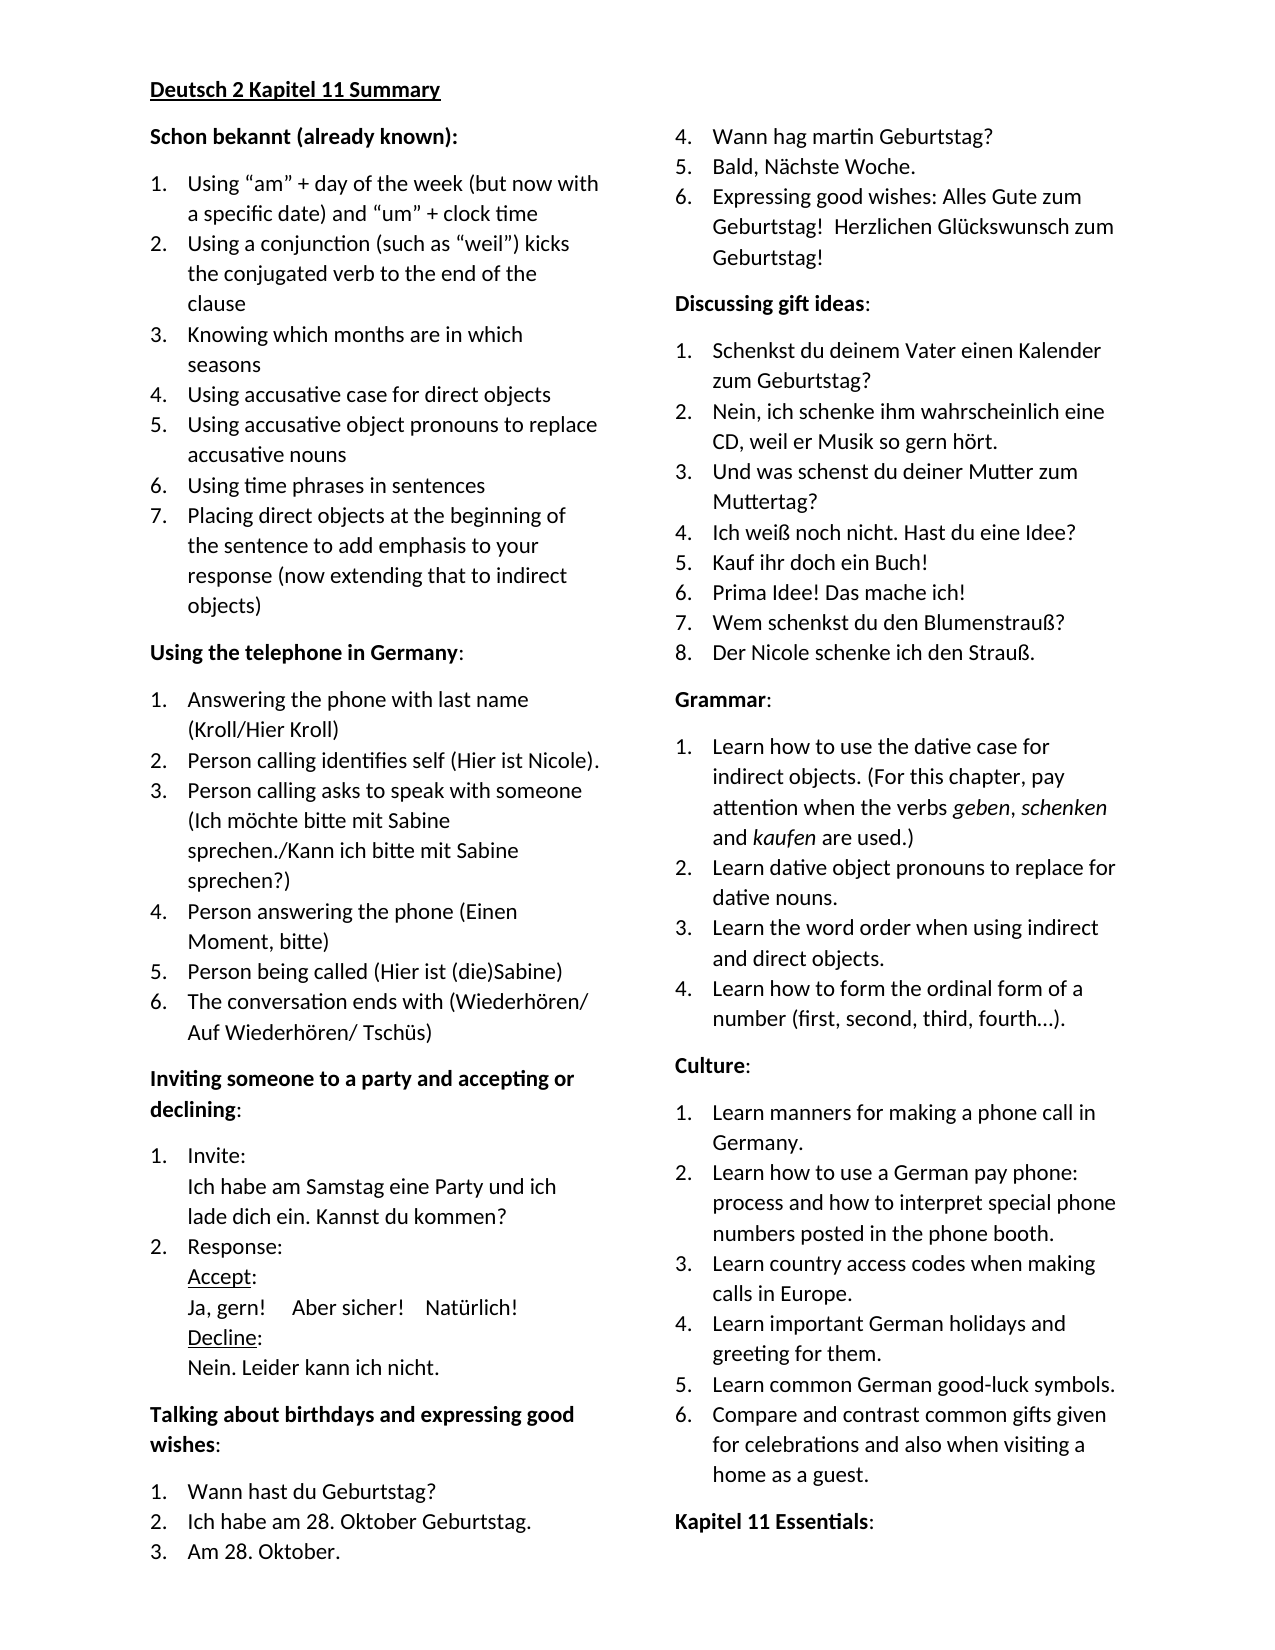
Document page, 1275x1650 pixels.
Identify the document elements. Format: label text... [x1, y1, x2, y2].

list Expressing good wishes: Alles Gute zum Geburtstag! Herzlichen Glückswunsch zum Geburtstag! [675, 182, 1125, 271]
list Learn dative object pronouns to replace for dative nouns. [675, 853, 1125, 911]
list Person calling asks to speak with someone (Ich möchte bitte mit Sabine sprechen./Kann ich bitte mit Sabine sprechen?) [150, 776, 600, 895]
list Person calling identifies self (Hier ist Nicole). [150, 746, 600, 774]
list Using accusative object pronouns to replace accusative nouns [150, 410, 600, 469]
list Prima Idee! Das mache ich! [675, 578, 1125, 606]
list Using a conjunction (such as “weil”) kicks the conjugated verb to the end of the clause [150, 229, 600, 318]
list Learn manners for making a phone call in Germany. [675, 1098, 1125, 1156]
list Bald, Nächste Woche. [675, 152, 1125, 180]
list Knowing which months are in which seasons [150, 320, 600, 378]
list Person being called (Hier ist (die)Sabine) [150, 957, 600, 985]
list Der Nicole schenke ich den Strauß. [675, 638, 1125, 667]
text Schon bekannt (already known): [150, 122, 600, 150]
text Inviting someone to a party and accepting or declining: [150, 1064, 600, 1123]
list Invite: [150, 1142, 600, 1170]
list Kauf ihr doch ein Buch! [675, 548, 1125, 576]
list Wann hast du Geburtstag? [150, 1477, 600, 1505]
list Placing direct objects at the beginning of the sentence to add emphasis to your response (now extending that to indirect objects) [150, 501, 600, 620]
list Accept: [187, 1262, 600, 1291]
list Decline: [187, 1323, 600, 1351]
text Culture: [675, 1051, 1125, 1079]
list Using time phrases in sentences [150, 471, 600, 499]
text Talking about birthdays and expressing good wishes: [150, 1400, 600, 1458]
list Wann hag martin Geburtstag? [675, 122, 1125, 150]
list The conversation ends with (Wiederhören/ Auf Wiederhören/ Tschüs) [150, 987, 600, 1046]
list Learn country access codes when making calls in Europe. [675, 1249, 1125, 1307]
list Learn important German holidays and greeting for them. [675, 1309, 1125, 1368]
list Ich weiß noch nicht. Hast du eine Idee? [675, 518, 1125, 546]
list Am 28. Oktober. [150, 1537, 600, 1566]
list Wem schenkst du den Blumenstrauß? [675, 608, 1125, 636]
list Response: [150, 1232, 600, 1260]
text Grammar: [675, 685, 1125, 713]
list Ich habe am 28. Oktober Geburtstag. [150, 1507, 600, 1535]
list Und was schenst du deiner Mutter zum Muttertag? [675, 457, 1125, 516]
list Learn how to form the ordinal form of a number (first, second, third, fourth…). [675, 974, 1125, 1032]
list Nein, ich schenke ihm wahrscheinlich eine CD, weil er Musik so gern hört. [675, 397, 1125, 455]
list Nein. Leider kann ich nicht. [187, 1353, 600, 1381]
text Deutsch 2 Kapitel 11 Summary [150, 75, 1125, 103]
text Using the telephone in Germany: [150, 638, 600, 667]
text Kapitel 11 Essentials: [675, 1507, 1125, 1535]
list Ja, gern! Aber sicher! Natürlich! [187, 1293, 600, 1321]
list Using “am” + day of the week (but now with a specific date) and “um” + clock time [150, 169, 600, 227]
list Ich habe am Samstag eine Party und ich lade dich ein. Kannst du kommen? [187, 1172, 600, 1230]
list Learn the word order when using indirect and direct objects. [675, 913, 1125, 972]
list Learn how to use the dative case for indirect objects. (For this chapter, pay attention when the verbs geben, schenken and kaufen are used.) [675, 732, 1125, 851]
list Compare and contrast common gifts given for celebrations and also when visiting a home as a guest. [675, 1400, 1125, 1488]
list Learn common German good-luck symbols. [675, 1370, 1125, 1398]
list Schenkst du deinem Vater einen Kalender zum Geburtstag? [675, 336, 1125, 395]
list Person answering the phone (Einen Moment, bitte) [150, 897, 600, 955]
text Discussing gift ideas: [675, 289, 1125, 318]
list Answering the phone with last name (Kroll/Hier Kroll) [150, 685, 600, 744]
list Learn how to use a German pay phone: process and how to interpret special phone numbers posted in the phone booth. [675, 1158, 1125, 1247]
list Using accusative case for direct objects [150, 380, 600, 408]
